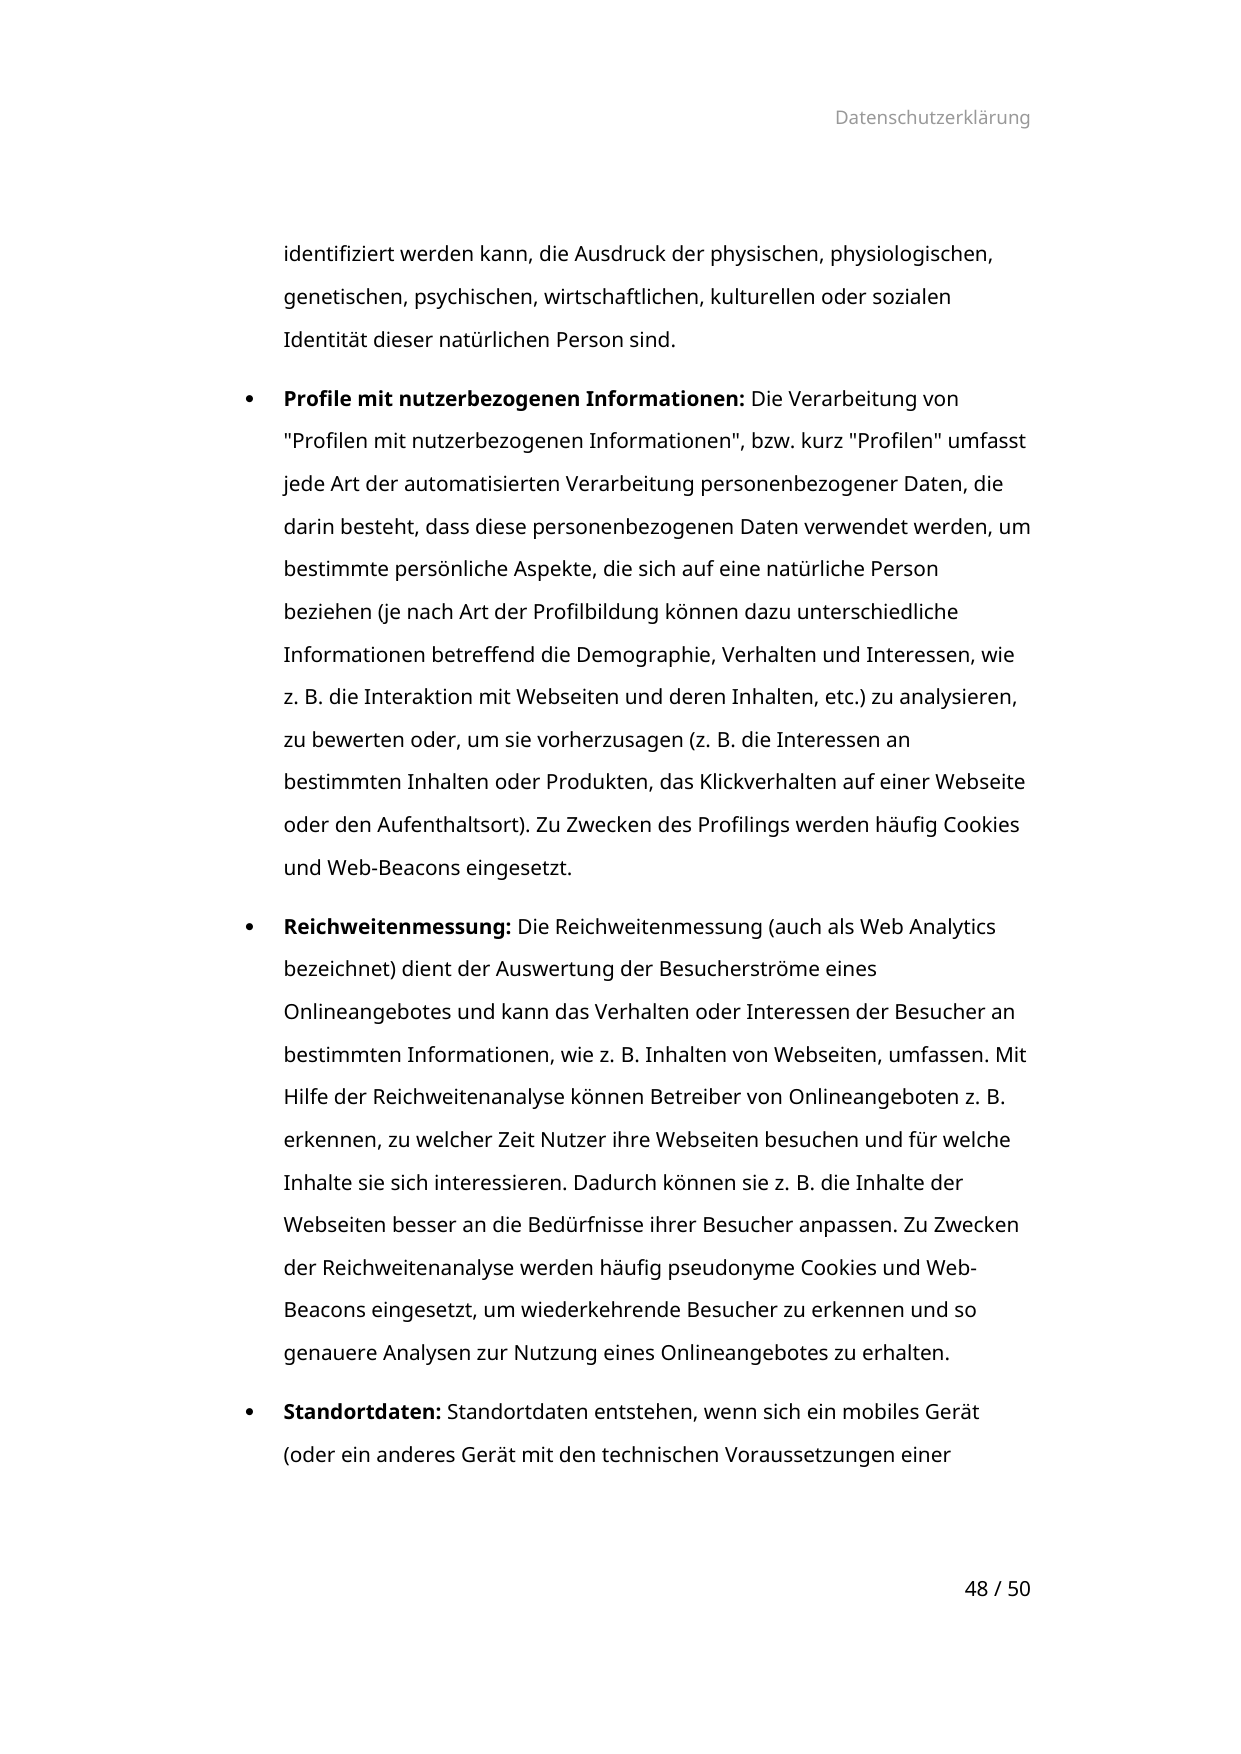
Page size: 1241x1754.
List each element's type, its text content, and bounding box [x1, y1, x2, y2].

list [246, 1397, 1032, 1468]
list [246, 239, 1032, 353]
list Profile mit nutzerbezogenen Informationen: Die Verarbeitung von "Profilen mit nutzerbezogenen Informationen", bzw. kurz "Profilen" umfasst jede Art der automatisierten Verarbeitung personenbezogener Daten, die darin besteht, dass diese personenbezogenen Daten verwendet werden, um bestimmte persönliche Aspekte, die sich auf eine natürliche Person beziehen (je nach Art der Profilbildung können dazu unterschiedliche Informationen betreffend die Demographie, Verhalten und Interessen, wie z. B. die Interaktion mit Webseiten und deren Inhalten, etc.) zu analysieren, zu bewerten oder, um sie vorherzusagen (z. B. die Interessen an bestimmten Inhalten oder Produkten, das Klickverhalten auf einer Webseite oder den Aufenthaltsort). Zu Zwecken des Profilings werden häufig Cookies und Web-Beacons eingesetzt. [246, 384, 1032, 881]
list Reichweitenmessung: Die Reichweitenmessung (auch als Web Analytics bezeichnet) dient der Auswertung der Besucherströme eines Onlineangebotes und kann das Verhalten oder Interessen der Besucher an bestimmten Informationen, wie z. B. Inhalten von Webseiten, umfassen. Mit Hilfe der Reichweitenanalyse können Betreiber von Onlineangeboten z. B. erkennen, zu welcher Zeit Nutzer ihre Webseiten besuchen und für welche Inhalte sie sich interessieren. Dadurch können sie z. B. die Inhalte der Webseiten besser an die Bedürfnisse ihrer Besucher anpassen. Zu Zwecken der Reichweitenanalyse werden häufig pseudonyme Cookies und Web-Beacons eingesetzt, um wiederkehrende Besucher zu erkennen und so genauere Analysen zur Nutzung eines Onlineangebotes zu erhalten. [246, 912, 1032, 1366]
